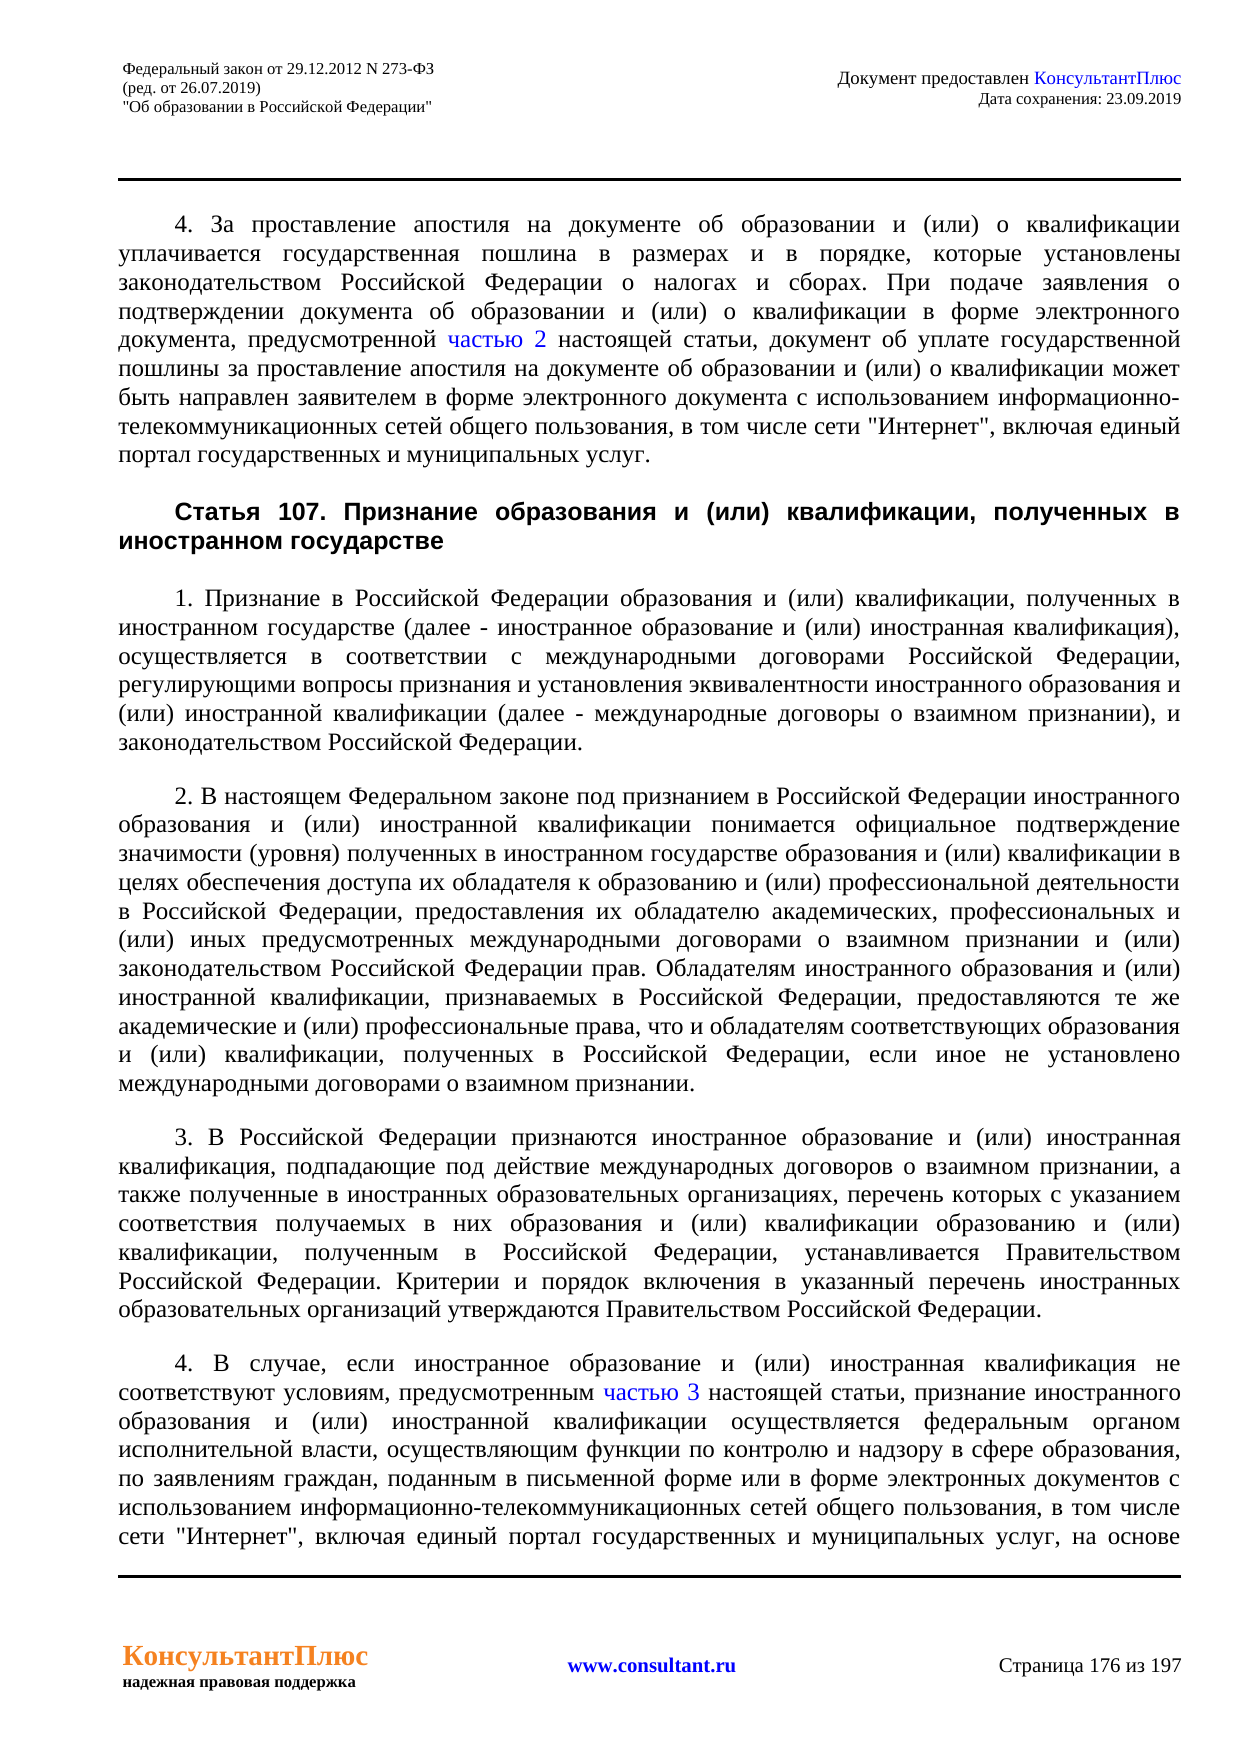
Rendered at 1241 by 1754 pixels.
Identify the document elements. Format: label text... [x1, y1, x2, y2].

text 3. В Российской Федерации признаются иностранное образование и (или) иностранная квалификация, подпадающие под действие международных договоров о взаимном признании, а также полученные в иностранных образовательных организациях, перечень которых с указанием соответствия получаемых в них образования и (или) квалификации образованию и (или) квалификации, полученным в Российской Федерации, устанавливается Правительством Российской Федерации. Критерии и порядок включения в указанный перечень иностранных образовательных организаций утверждаются Правительством Российской Федерации. [118, 1122, 1181, 1323]
title Статья 107. Признание образования и (или) квалификации, полученных в иностранном государстве [118, 497, 1181, 554]
text 2. В настоящем Федеральном законе под признанием в Российской Федерации иностранного образования и (или) иностранной квалификации понимается официальное подтверждение значимости (уровня) полученных в иностранном государстве образования и (или) квалификации в целях обеспечения доступа их обладателя к образованию и (или) профессиональной деятельности в Российской Федерации, предоставления их обладателю академических, профессиональных и (или) иных предусмотренных международными договорами о взаимном признании и (или) законодательством Российской Федерации прав. Обладателям иностранного образования и (или) иностранной квалификации, признаваемых в Российской Федерации, предоставляются те же академические и (или) профессиональные права, что и обладателям соответствующих образования и (или) квалификации, полученных в Российской Федерации, если иное не установлено международными договорами о взаимном признании. [118, 781, 1181, 1097]
text 1. Признание в Российской Федерации образования и (или) квалификации, полученных в иностранном государстве (далее - иностранное образование и (или) иностранная квалификация), осуществляется в соответствии с международными договорами Российской Федерации, регулирующими вопросы признания и установления эквивалентности иностранного образования и (или) иностранной квалификации (далее - международные договоры о взаимном признании), и законодательством Российской Федерации. [118, 583, 1181, 756]
text 4. За проставление апостиля на документе об образовании и (или) о квалификации уплачивается государственная пошлина в размерах и в порядке, которые установлены законодательством Российской Федерации о налогах и сборах. При подаче заявления о подтверждении документа об образовании и (или) о квалификации в форме электронного документа, предусмотренной частью 2 настоящей статьи, документ об уплате государственной пошлины за проставление апостиля на документе об образовании и (или) о квалификации может быть направлен заявителем в форме электронного документа с использованием информационно-телекоммуникационных сетей общего пользования, в том числе сети "Интернет", включая единый портал государственных и муниципальных услуг. [118, 209, 1181, 468]
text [118, 1348, 1181, 1549]
